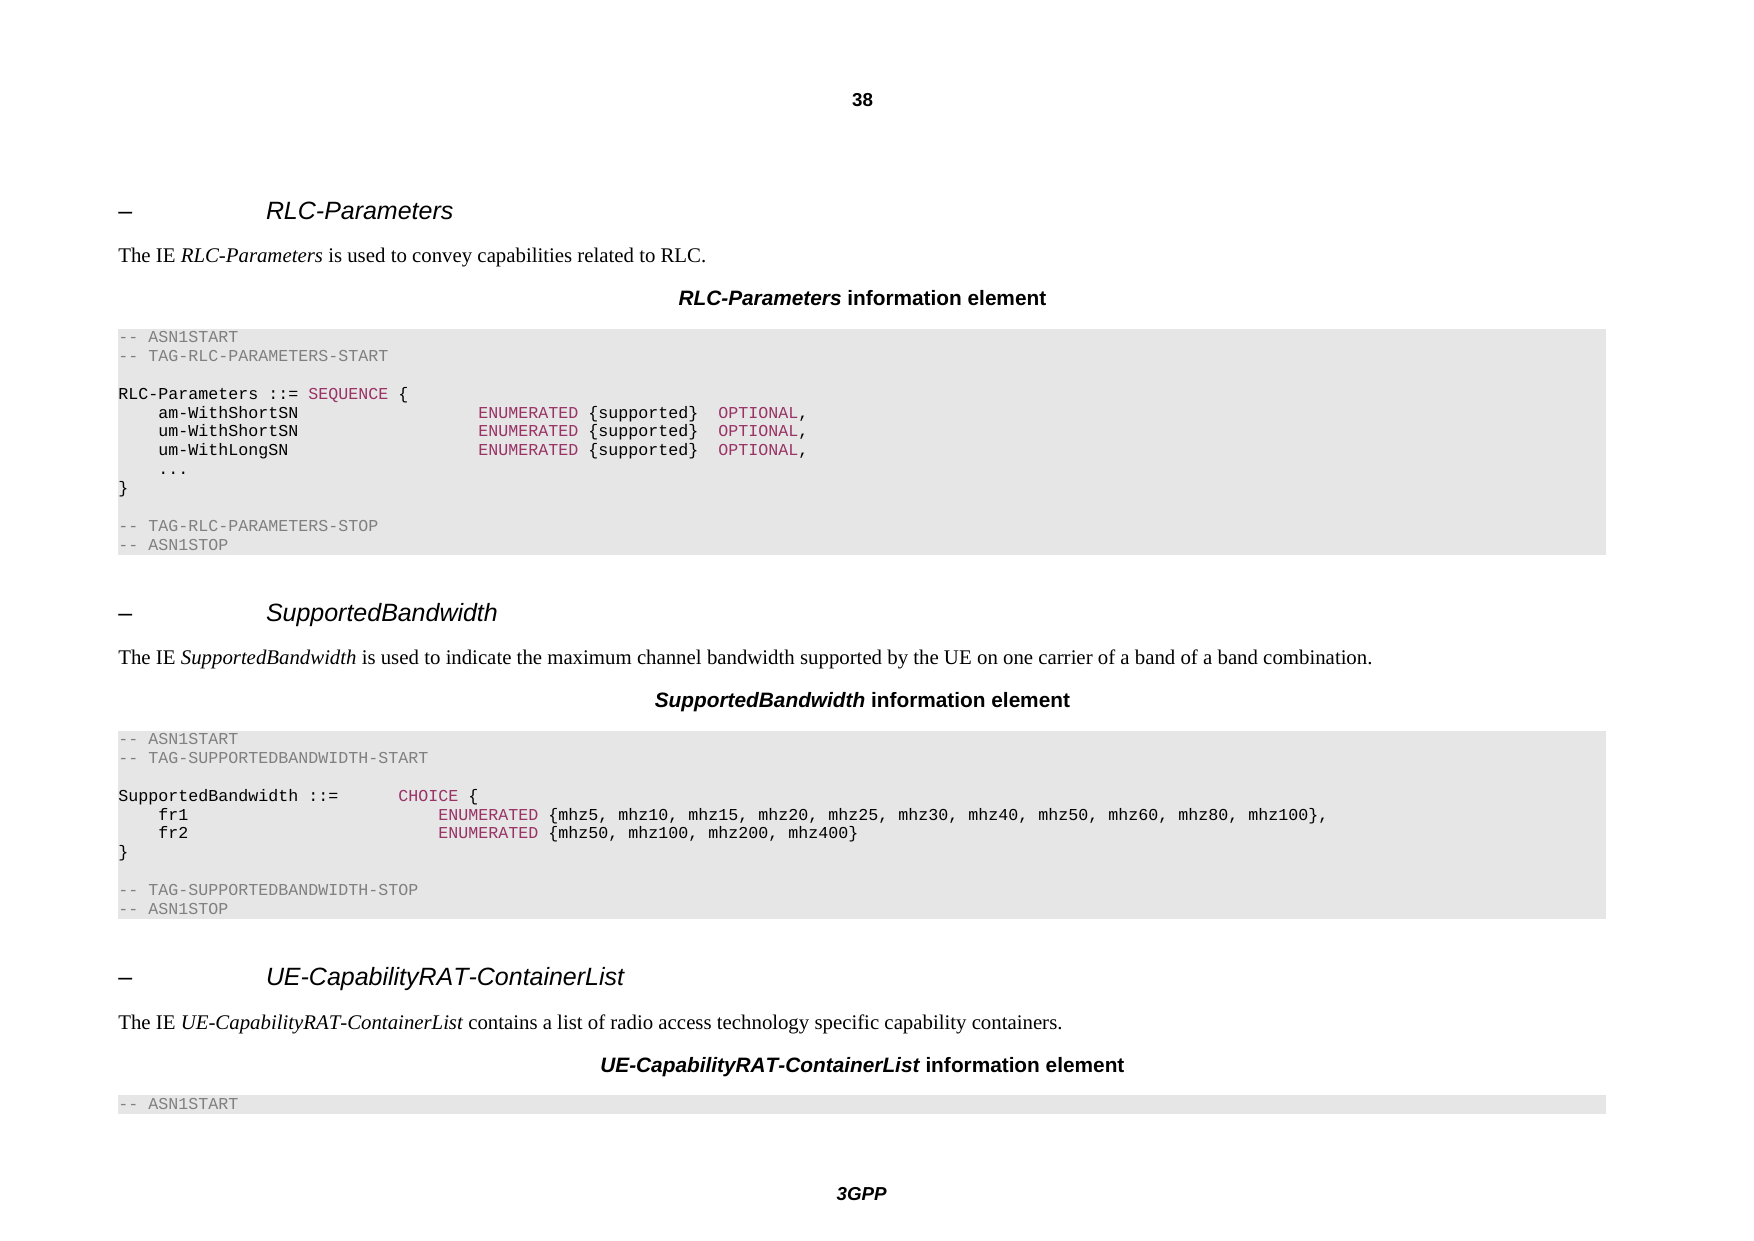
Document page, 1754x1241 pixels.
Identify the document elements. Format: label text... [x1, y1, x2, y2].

text am-WithShortSN ENUMERATED {supported} OPTIONAL, [118, 404, 1606, 423]
text SupportedBandwidth information element [118, 688, 1606, 712]
text -- ASN1STOP [118, 536, 1606, 555]
text -- TAG-SUPPORTEDBANDWIDTH-START [118, 750, 1606, 768]
subtitle – SupportedBandwidth [118, 598, 1606, 627]
text -- ASN1START [118, 731, 1606, 750]
text -- TAG-SUPPORTEDBANDWIDTH-STOP [118, 882, 1606, 901]
text -- TAG-RLC-PARAMETERS-STOP [118, 517, 1606, 536]
text The IE RLC-Parameters is used to convey capabilities related to RLC. [118, 243, 1606, 267]
text RLC-Parameters ::= SEQUENCE { [118, 385, 1606, 404]
subtitle – RLC-Parameters [118, 196, 1606, 224]
text -- ASN1START [118, 1095, 1606, 1114]
text um-WithLongSN ENUMERATED {supported} OPTIONAL, [118, 442, 1606, 461]
text -- TAG-RLC-PARAMETERS-START [118, 348, 1606, 366]
text -- ASN1START [118, 329, 1606, 348]
text um-WithShortSN ENUMERATED {supported} OPTIONAL, [118, 423, 1606, 442]
text The IE UE-CapabilityRAT-ContainerList contains a list of radio access technology specific capability containers. [118, 1010, 1606, 1034]
text fr2 ENUMERATED {mhz50, mhz100, mhz200, mhz400} [118, 825, 1606, 844]
subtitle – UE-CapabilityRAT-ContainerList [118, 962, 1606, 991]
text The IE SupportedBandwidth is used to indicate the maximum channel bandwidth supported by the UE on one carrier of a band of a band combination. [118, 645, 1606, 669]
text UE-CapabilityRAT-ContainerList information element [118, 1052, 1606, 1076]
text SupportedBandwidth ::= CHOICE { [118, 787, 1606, 806]
text fr1 ENUMERATED {mhz5, mhz10, mhz15, mhz20, mhz25, mhz30, mhz40, mhz50, mhz60, mhz80, mhz100}, [118, 806, 1606, 825]
text } [118, 844, 1606, 863]
text -- ASN1STOP [118, 901, 1606, 919]
text ... [118, 461, 1606, 479]
text } [118, 479, 1606, 498]
text RLC-Parameters information element [118, 286, 1606, 310]
